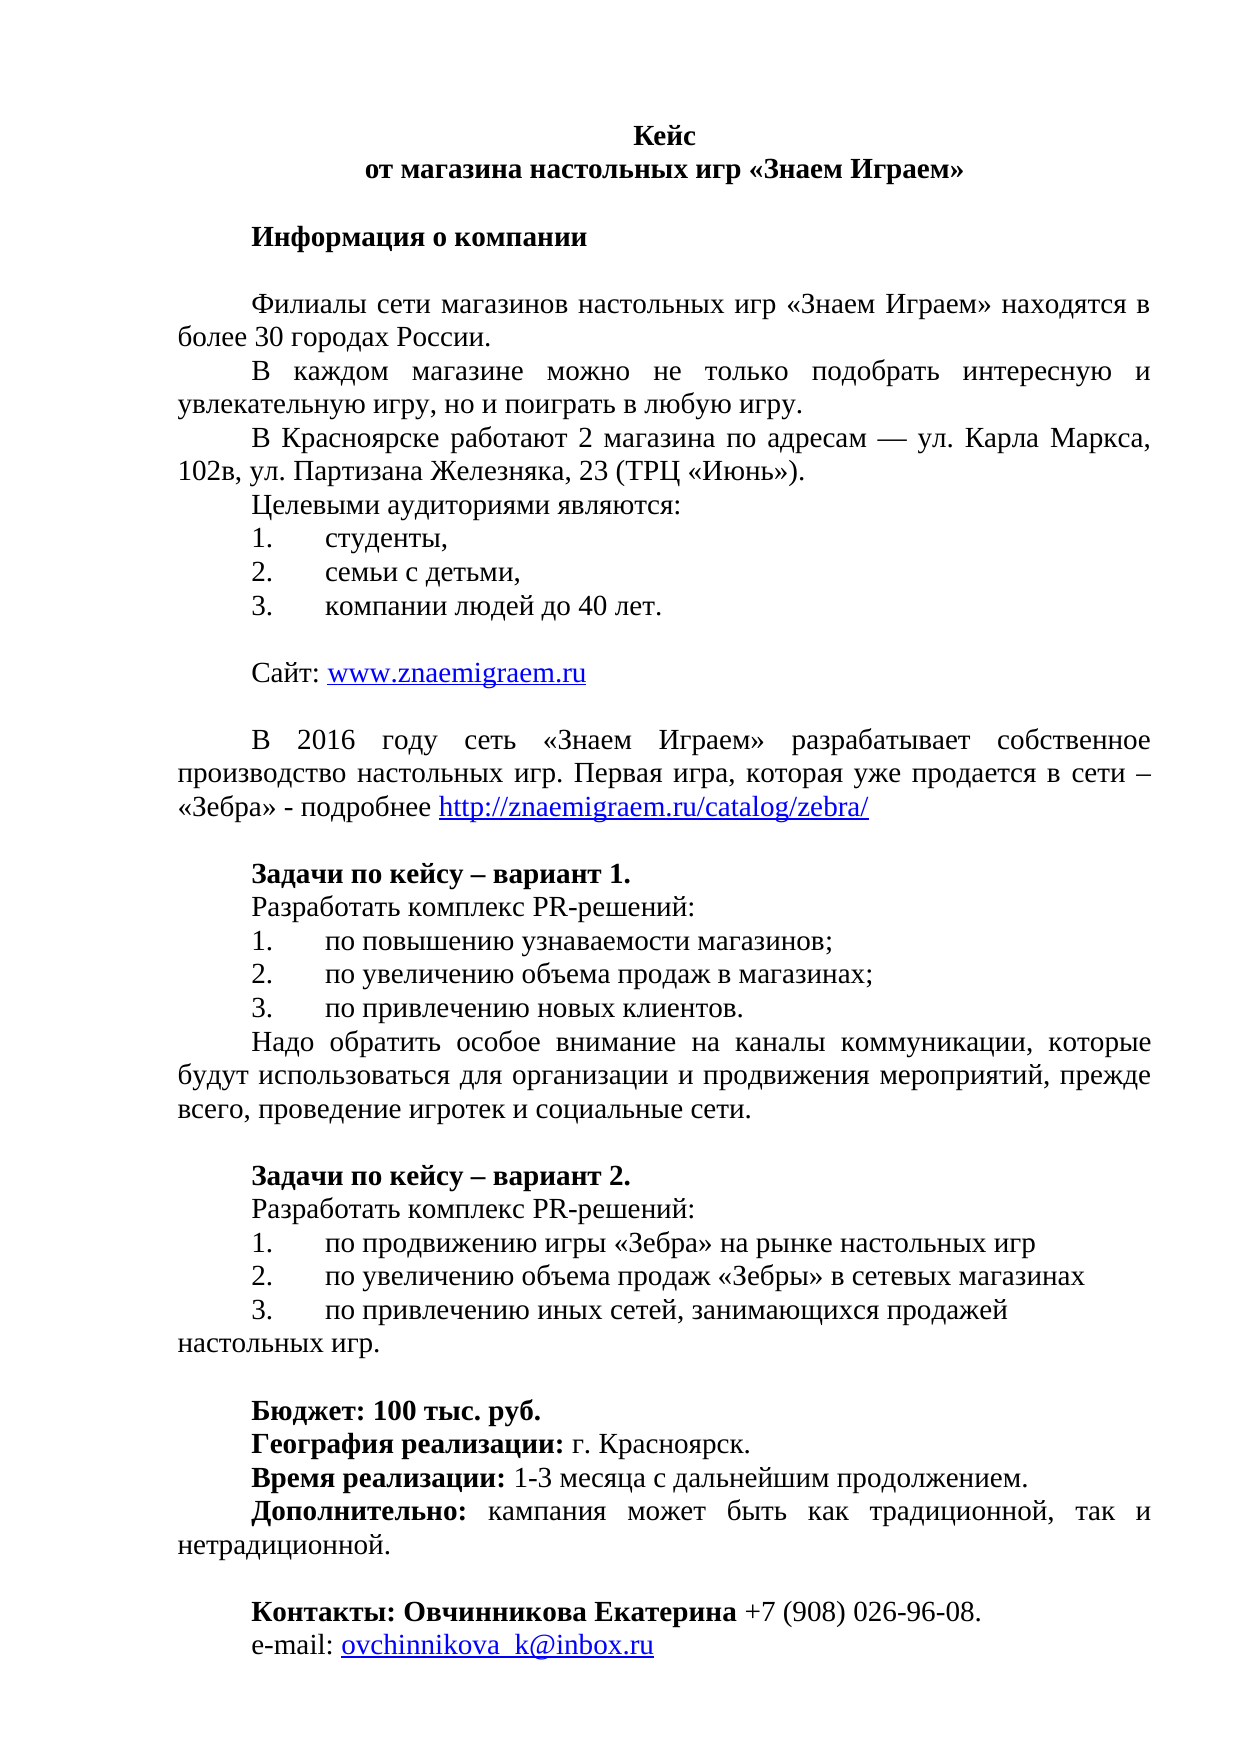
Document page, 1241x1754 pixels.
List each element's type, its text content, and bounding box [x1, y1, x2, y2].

text Сайт: www.znaemigraem.ru [177, 655, 1152, 688]
text Кейс [177, 118, 1152, 152]
text География реализации: г. Красноярск. [177, 1426, 1152, 1460]
text от магазина настольных игр «Знаем Играем» [177, 152, 1152, 185]
list по увеличению объема продаж в магазинах; [177, 957, 1152, 990]
text Бюджет: 100 тыс. руб. [177, 1393, 1152, 1426]
text e-mail: ovchinnikova_k@inbox.ru [177, 1627, 1152, 1661]
text Дополнительно: кампания может быть как традиционной, так и нетрадиционной. [177, 1493, 1152, 1560]
list по повышению узнаваемости магазинов; [177, 923, 1152, 957]
list студенты, [177, 521, 1152, 554]
text Надо обратить особое внимание на каналы коммуникации, которые будут использоваться для организации и продвижения мероприятий, прежде всего, проведение игротек и социальные сети. [177, 1024, 1152, 1124]
list по привлечению новых клиентов. [177, 990, 1152, 1024]
text В каждом магазине можно не только подобрать интересную и увлекательную игру, но и поиграть в любую игру. [177, 353, 1152, 420]
list семьи с детьми, [177, 554, 1152, 588]
text В 2016 году сеть «Знаем Играем» разрабатывает собственное производство настольных игр. Первая игра, которая уже продается в сети – «Зебра» - подробнее http://znaemigraem.ru/catalog/zebra/ [177, 722, 1152, 822]
text Контакты: Овчинникова Екатерина +7 (908) 026-96-08. [177, 1594, 1152, 1627]
text Задачи по кейсу – вариант 2. [177, 1158, 1152, 1191]
text Целевыми аудиториями являются: [177, 487, 1152, 521]
text Задачи по кейсу – вариант 1. [177, 856, 1152, 889]
text Разработать комплекс PR-решений: [177, 889, 1152, 923]
text Филиалы сети магазинов настольных игр «Знаем Играем» находятся в более 30 городах России. [177, 286, 1152, 353]
list по привлечению иных сетей, занимающихся продажей настольных игр. [177, 1292, 1152, 1359]
text Информация о компании [177, 219, 1152, 252]
list по продвижению игры «Зебра» на рынке настольных игр [177, 1225, 1152, 1258]
list компании людей до 40 лет. [177, 588, 1152, 621]
text В Красноярске работают 2 магазина по адресам — ул. Карла Маркса, 102в, ул. Партизана Железняка, 23 (ТРЦ «Июнь»). [177, 420, 1152, 487]
list по увеличению объема продаж «Зебры» в сетевых магазинах [177, 1258, 1152, 1292]
text Разработать комплекс PR-решений: [177, 1191, 1152, 1225]
text Время реализации: 1-3 месяца с дальнейшим продолжением. [177, 1460, 1152, 1493]
